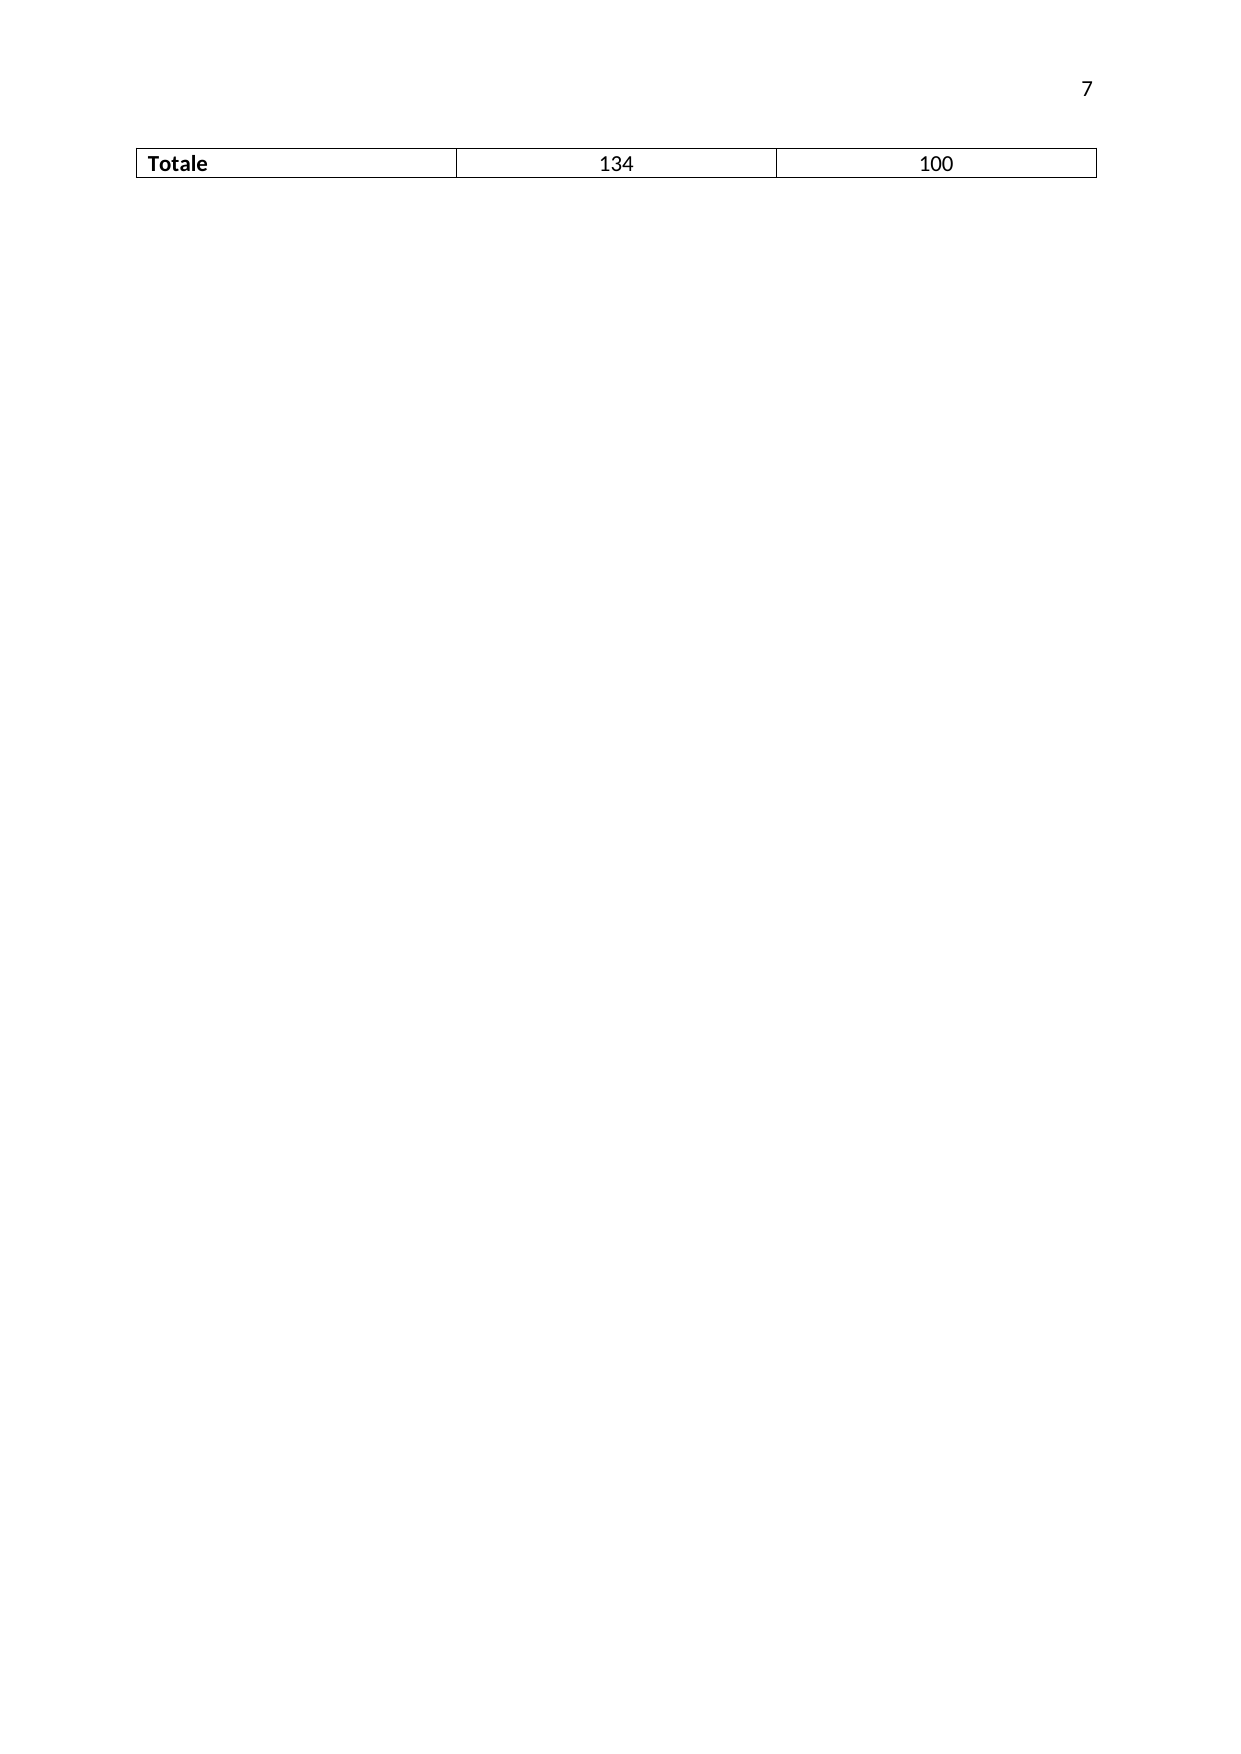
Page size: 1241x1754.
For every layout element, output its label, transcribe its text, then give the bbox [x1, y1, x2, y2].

table_cell Totale [137, 149, 456, 177]
table_cell 100 [777, 149, 1096, 177]
table_cell 134 [457, 149, 776, 177]
